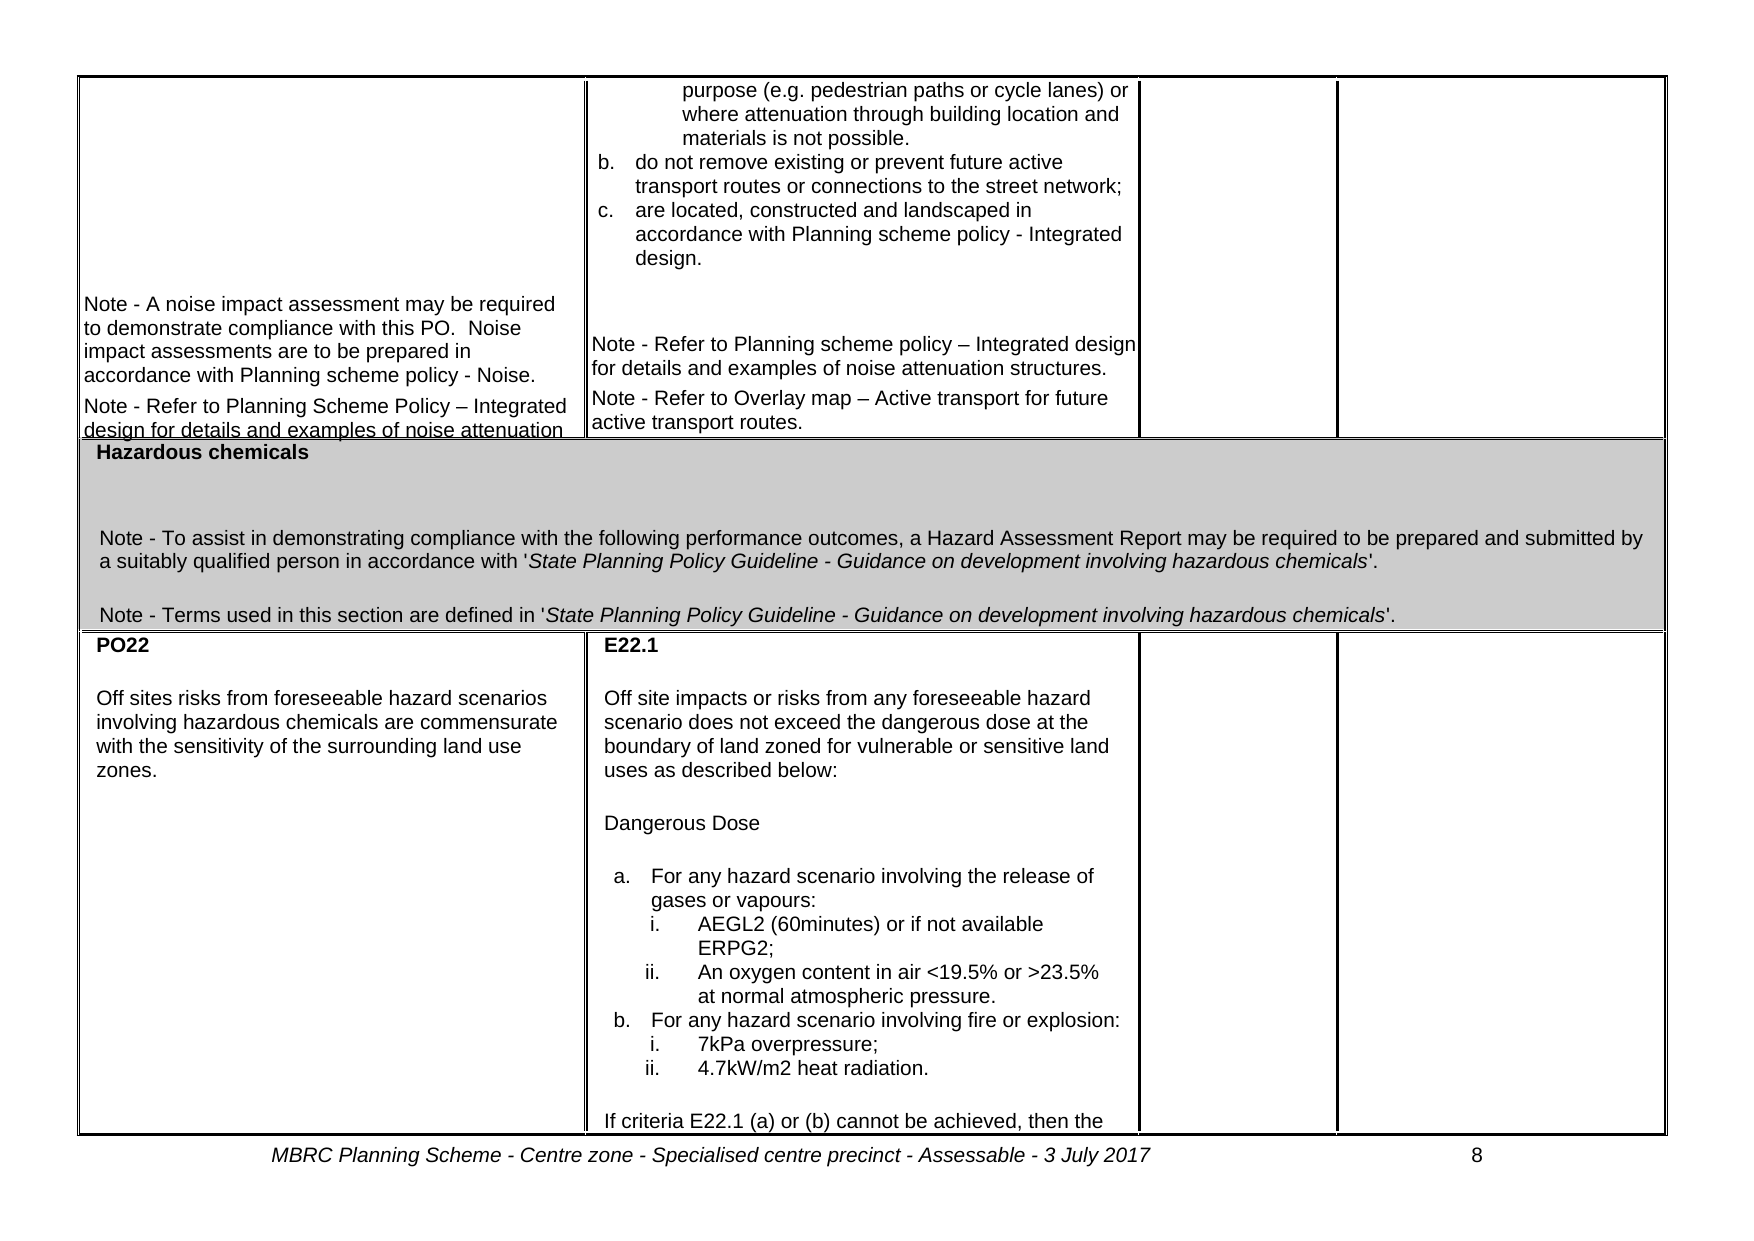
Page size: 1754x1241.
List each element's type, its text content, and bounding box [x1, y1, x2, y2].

table_cell [1139, 633, 1337, 1133]
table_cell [80, 630, 586, 1133]
table_cell [1337, 78, 1664, 437]
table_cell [586, 633, 1139, 1133]
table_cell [586, 77, 1139, 437]
table_cell [1139, 77, 1337, 437]
table_cell [1337, 630, 1665, 1133]
table_cell Hazardous chemicals [78, 437, 1666, 629]
